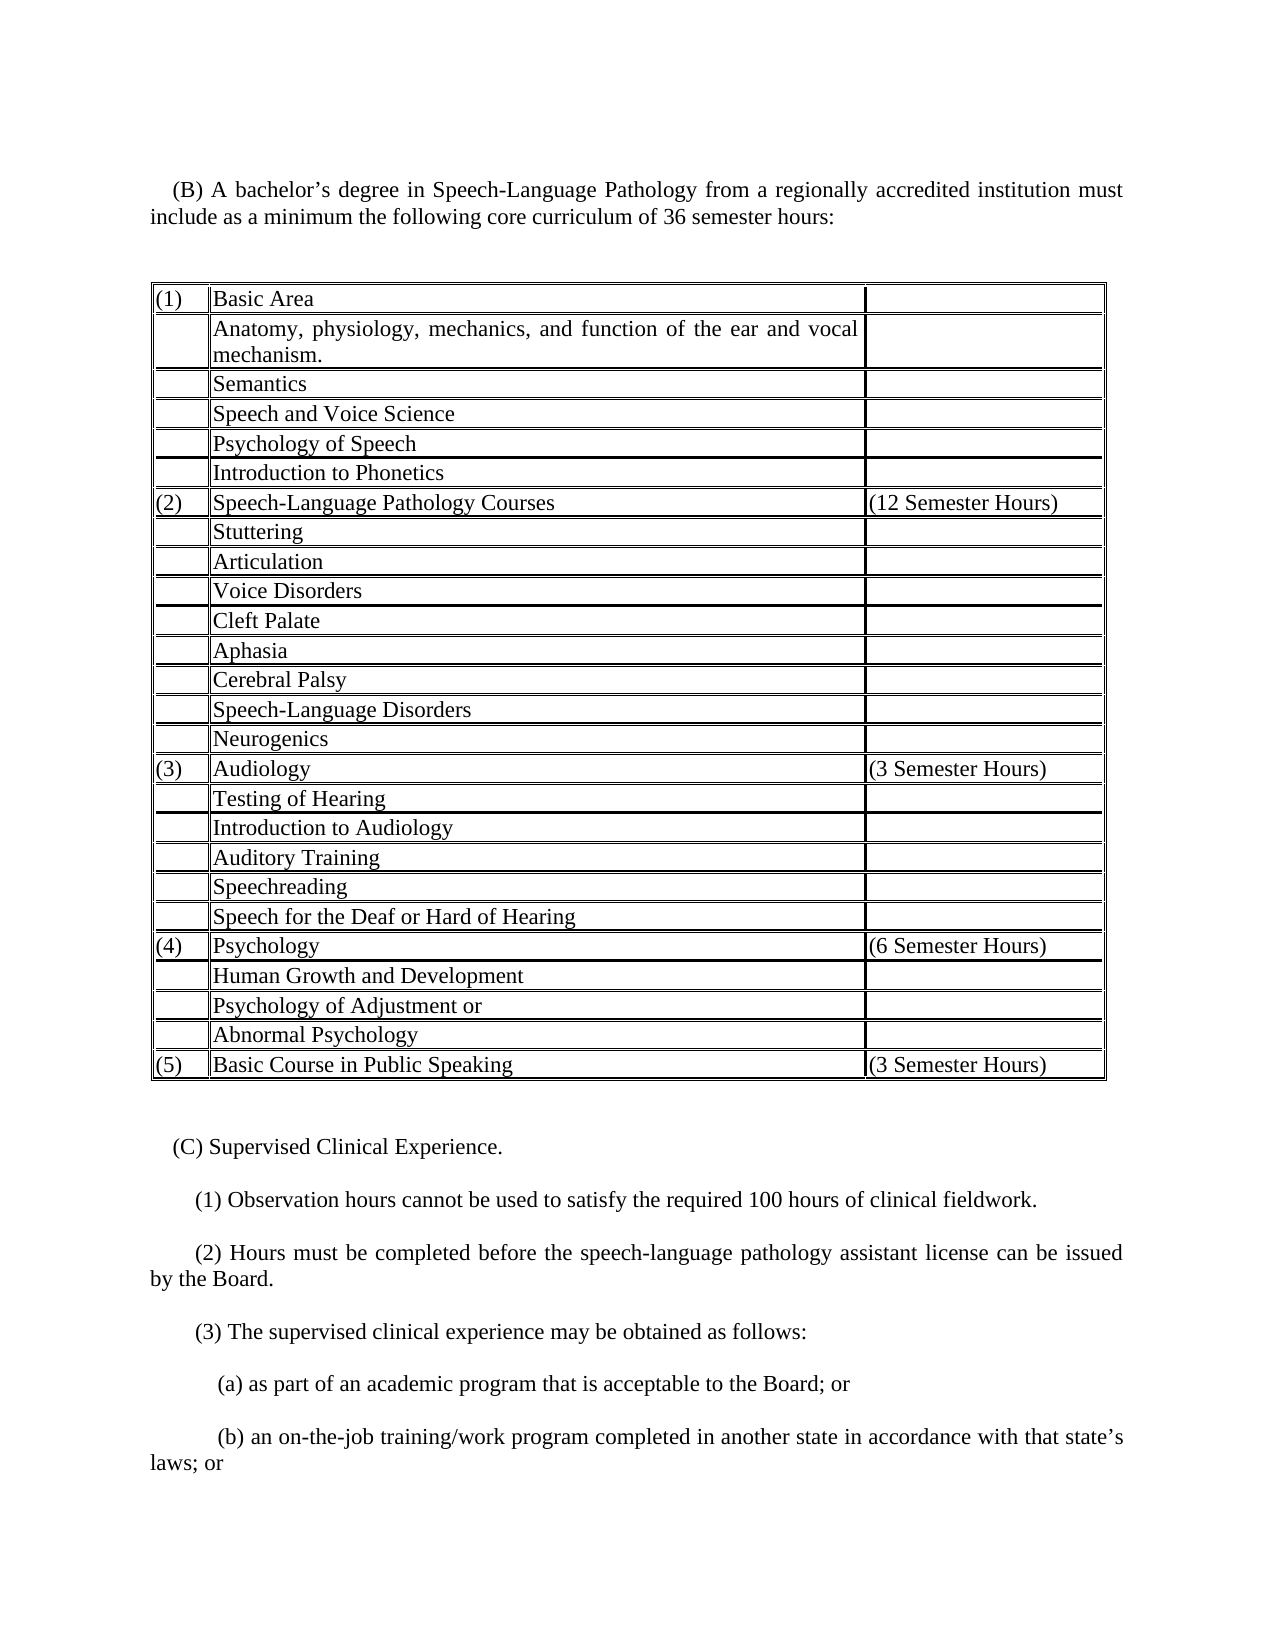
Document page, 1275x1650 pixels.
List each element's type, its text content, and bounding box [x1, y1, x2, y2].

text (2) Hours must be completed before the speech-language pathology assistant license can be issued by the Board. [150, 1239, 1125, 1291]
table_cell [867, 574, 1104, 604]
table_cell Psychology [211, 933, 864, 959]
table_cell [867, 515, 1104, 545]
table_cell [154, 722, 208, 752]
table_cell Psychology of Adjustment or [211, 992, 864, 1018]
table_cell [154, 989, 208, 1018]
table_cell Basic Area [210, 285, 865, 311]
table_cell [152, 693, 209, 722]
table_cell Semantics [211, 371, 864, 397]
table_cell [867, 1018, 1104, 1048]
table_cell Human Growth and Development [211, 962, 864, 988]
table_cell Basic Course in Public Speaking [210, 1051, 865, 1077]
table_cell [152, 545, 209, 574]
text (1) Observation hours cannot be used to satisfy the required 100 hours of clinical fieldwork. [150, 1186, 1125, 1212]
table_cell Psychology of Speech [211, 430, 864, 456]
table_cell Abnormal Psychology [211, 1022, 864, 1048]
table_cell [867, 634, 1104, 663]
table_cell [154, 426, 208, 456]
table_cell (3) [152, 752, 209, 781]
table_cell Testing of Hearing [211, 785, 864, 811]
text (a) as part of an academic program that is acceptable to the Board; or [150, 1370, 1125, 1397]
table_cell Introduction to Phonetics [211, 459, 864, 486]
table_cell [152, 841, 209, 870]
table_cell Auditory Training [211, 844, 864, 870]
table_cell [867, 811, 1104, 841]
text (B) A bachelor’s degree in Speech-Language Pathology from a regionally accredited institution must include as a minimum the following core curriculum of 36 semester hours: [150, 176, 1125, 229]
table_cell [154, 811, 208, 841]
table_cell Neurogenics [211, 726, 864, 752]
table_cell [152, 397, 209, 426]
table_cell (6 Semester Hours) [867, 929, 1104, 959]
table_cell (4) [154, 929, 208, 959]
table_cell [867, 989, 1104, 1018]
table_cell [867, 604, 1104, 633]
table_cell Speech-Language Pathology Courses [211, 489, 864, 515]
table_cell Speech and Voice Science [211, 400, 864, 426]
table_cell (12 Semester Hours) [865, 486, 1105, 515]
table_cell [865, 900, 1105, 929]
table_cell [154, 781, 208, 811]
table_cell [867, 367, 1104, 397]
table_cell [154, 663, 208, 693]
table_cell Speech for the Deaf or Hard of Hearing [211, 903, 864, 929]
table_cell Aphasia [211, 637, 864, 663]
table_cell (5) [152, 1048, 209, 1077]
table_cell [865, 397, 1105, 426]
table_cell [867, 456, 1104, 486]
table_cell Cleft Palate [211, 607, 864, 633]
table_cell (2) [152, 486, 209, 515]
text (C) Supervised Clinical Experience. [150, 1133, 1125, 1159]
table_cell [154, 311, 208, 367]
table_cell (3 Semester Hours) [865, 1048, 1105, 1077]
table_cell (3 Semester Hours) [865, 752, 1105, 781]
text (3) The supervised clinical experience may be obtained as follows: [150, 1318, 1125, 1344]
table_cell [867, 311, 1104, 367]
text (b) an on-the-job training/work program completed in another state in accordance with that state’s laws; or [150, 1423, 1125, 1476]
table_cell [867, 959, 1104, 988]
table_cell Stuttering [211, 519, 864, 545]
table_cell [154, 870, 208, 900]
table_cell [867, 663, 1104, 693]
table_cell Voice Disorders [211, 578, 864, 604]
table_cell Articulation [211, 548, 864, 574]
table_cell [865, 841, 1105, 870]
table_cell Speech-Language Disorders [211, 696, 864, 722]
table_cell [865, 285, 1104, 311]
table_cell Anatomy, physiology, mechanics, and function of the ear and vocal mechanism. [211, 315, 864, 367]
table_cell [154, 1018, 208, 1048]
table_cell [865, 545, 1105, 574]
table_cell [867, 870, 1104, 900]
table_cell Cerebral Palsy [211, 667, 864, 693]
table_cell [154, 959, 208, 988]
table_cell [154, 634, 208, 663]
table_cell [154, 367, 208, 397]
table_cell (1) [154, 285, 209, 311]
table_cell [865, 693, 1105, 722]
table_cell [867, 426, 1104, 456]
table_cell [154, 456, 208, 486]
table_cell [154, 574, 208, 604]
table_cell [867, 722, 1104, 752]
table_cell [867, 781, 1104, 811]
table_cell Introduction to Audiology [211, 814, 864, 841]
table_cell [154, 515, 208, 545]
table_cell Audiology [211, 755, 864, 781]
table_cell Speechreading [211, 874, 864, 900]
table_cell [154, 604, 208, 633]
table_cell [152, 900, 209, 929]
